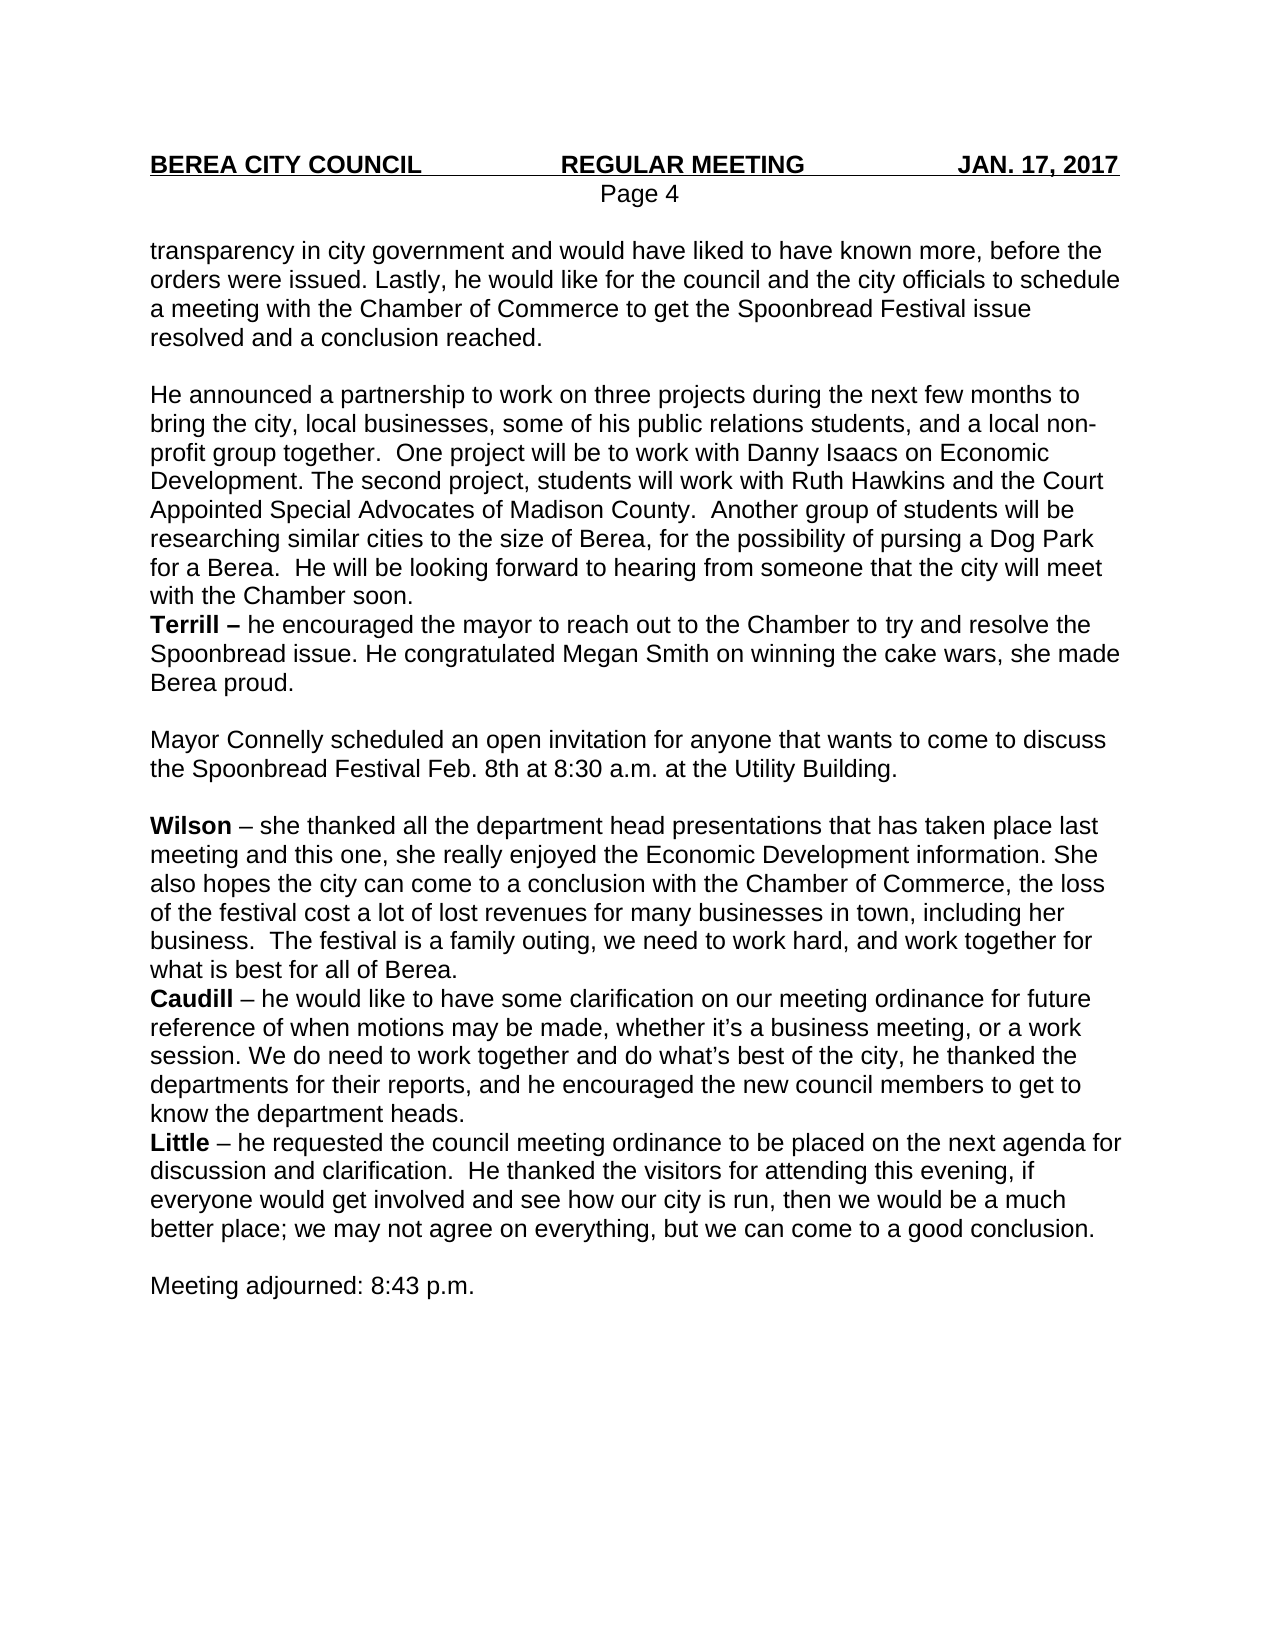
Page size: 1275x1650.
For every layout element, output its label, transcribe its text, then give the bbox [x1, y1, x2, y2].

text He announced a partnership to work on three projects during the next few months to bring the city, local businesses, some of his public relations students, and a local non-profit group together. One project will be to work with Danny Isaacs on Economic Development. The second project, students will work with Ruth Hawkins and the Court Appointed Special Advocates of Madison County. Another group of students will be researching similar cities to the size of Berea, for the possibility of pursing a Dog Park for a Berea. He will be looking forward to hearing from someone that the city will meet with the Chamber soon. [150, 380, 1125, 610]
text transparency in city government and would have liked to have known more, before the orders were issued. Lastly, he would like for the council and the city officials to schedule [150, 236, 1125, 294]
text Little – he requested the council meeting ordinance to be placed on the next agenda for discussion and clarification. He thanked the visitors for attending this evening, if everyone would get involved and see how our city is run, then we would be a much better place; we may not agree on everything, but we can come to a good conclusion. [150, 1127, 1125, 1242]
text Meeting adjourned: 8:43 p.m. [150, 1271, 1125, 1300]
text Terrill – he encouraged the mayor to reach out to the Chamber to try and resolve the Spoonbread issue. He congratulated Megan Smith on winning the cake wars, she made Berea proud. [150, 610, 1125, 696]
text Wilson – she thanked all the department head presentations that has taken place last meeting and this one, she really enjoyed the Economic Development information. She also hopes the city can come to a conclusion with the Chamber of Commerce, the loss of the festival cost a lot of lost revenues for many businesses in town, including her business. The festival is a family outing, we need to work hard, and work together for what is best for all of Berea. [150, 811, 1125, 984]
text a meeting with the Chamber of Commerce to get the Spoonbread Festival issue resolved and a conclusion reached. [150, 294, 1125, 351]
text Caudill – he would like to have some clarification on our meeting ordinance for future reference of when motions may be made, whether it’s a business meeting, or a work session. We do need to work together and do what’s best of the city, he thanked the departments for their reports, and he encouraged the new council members to get to know the department heads. [150, 984, 1125, 1127]
text Mayor Connelly scheduled an open invitation for anyone that wants to come to discuss the Spoonbread Festival Feb. 8th at 8:30 a.m. at the Utility Building. [150, 725, 1125, 782]
text BEREA CITY COUNCIL REGULAR MEETING JAN. 17, 2017 [150, 150, 1125, 179]
text Page 4 [150, 179, 1125, 207]
